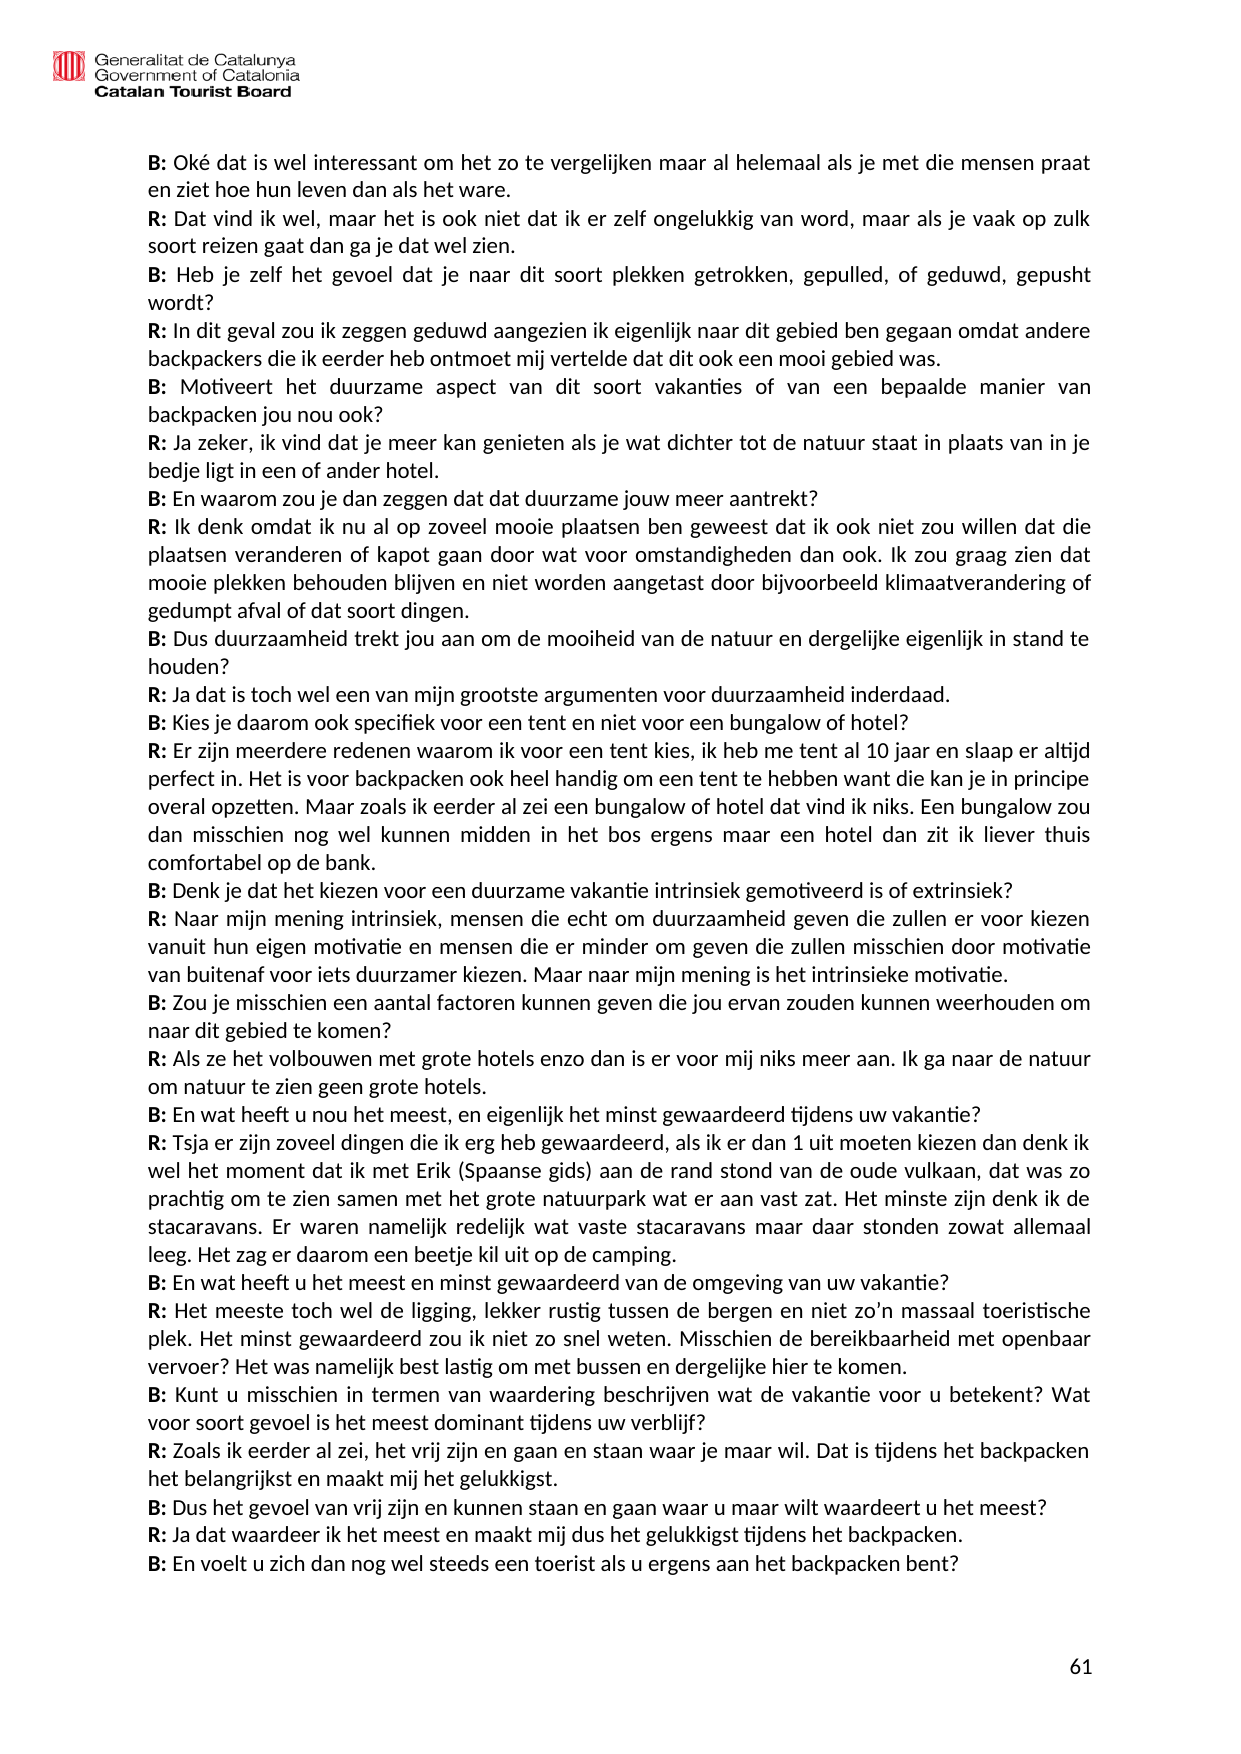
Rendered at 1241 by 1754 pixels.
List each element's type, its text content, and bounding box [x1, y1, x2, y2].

text R: Ja dat waardeer ik het meest en maakt mij dus het gelukkigst tijdens het backpacken. [148, 1521, 1093, 1549]
text R: Tsja er zijn zoveel dingen die ik erg heb gewaardeerd, als ik er dan 1 uit moeten kiezen dan denk ik wel het moment dat ik met Erik (Spaanse gids) aan de rand stond van de oude vulkaan, dat was zo prachtig om te zien samen met het grote natuurpark wat er aan vast zat. Het minste zijn denk ik de stacaravans. Er waren namelijk redelijk wat vaste stacaravans maar daar stonden zowat allemaal leeg. Het zag er daarom een beetje kil uit op de camping. [148, 1128, 1093, 1268]
text R: Ja dat is toch wel een van mijn grootste argumenten voor duurzaamheid inderdaad. [148, 680, 1093, 708]
text B: En wat heeft u het meest en minst gewaardeerd van de omgeving van uw vakantie? [148, 1268, 1093, 1296]
text B: Motiveert het duurzame aspect van dit soort vakanties of van een bepaalde manier van backpacken jou nou ook? [148, 372, 1093, 428]
text B: Heb je zelf het gevoel dat je naar dit soort plekken getrokken, gepulled, of geduwd, gepusht wordt? [148, 260, 1093, 316]
text R: Het meeste toch wel de ligging, lekker rustig tussen de bergen en niet zo’n massaal toeristische plek. Het minst gewaardeerd zou ik niet zo snel weten. Misschien de bereikbaarheid met openbaar vervoer? Het was namelijk best lastig om met bussen en dergelijke hier te komen. [148, 1296, 1093, 1381]
text R: Er zijn meerdere redenen waarom ik voor een tent kies, ik heb me tent al 10 jaar en slaap er altijd perfect in. Het is voor backpacken ook heel handig om een tent te hebben want die kan je in principe overal opzetten. Maar zoals ik eerder al zei een bungalow of hotel dat vind ik niks. Een bungalow zou dan misschien nog wel kunnen midden in het bos ergens maar een hotel dan zit ik liever thuis comfortabel op de bank. [148, 736, 1093, 876]
picture [49, 43, 316, 104]
text R: Ja zeker, ik vind dat je meer kan genieten als je wat dichter tot de natuur staat in plaats van in je bedje ligt in een of ander hotel. [148, 428, 1093, 484]
text B: Dus het gevoel van vrij zijn en kunnen staan en gaan waar u maar wilt waardeert u het meest? [148, 1493, 1093, 1521]
text B: Kies je daarom ook specifiek voor een tent en niet voor een bungalow of hotel? [148, 708, 1093, 736]
text B: Kunt u misschien in termen van waardering beschrijven wat de vakantie voor u betekent? Wat voor soort gevoel is het meest dominant tijdens uw verblijf? [148, 1381, 1093, 1437]
text R: Als ze het volbouwen met grote hotels enzo dan is er voor mij niks meer aan. Ik ga naar de natuur om natuur te zien geen grote hotels. [148, 1044, 1093, 1100]
text B: Zou je misschien een aantal factoren kunnen geven die jou ervan zouden kunnen weerhouden om naar dit gebied te komen? [148, 988, 1093, 1044]
text R: Ik denk omdat ik nu al op zoveel mooie plaatsen ben geweest dat ik ook niet zou willen dat die plaatsen veranderen of kapot gaan door wat voor omstandigheden dan ook. Ik zou graag zien dat mooie plekken behouden blijven en niet worden aangetast door bijvoorbeeld klimaatverandering of gedumpt afval of dat soort dingen. [148, 512, 1093, 624]
text B: Denk je dat het kiezen voor een duurzame vakantie intrinsiek gemotiveerd is of extrinsiek? [148, 876, 1093, 904]
text B: En waarom zou je dan zeggen dat dat duurzame jouw meer aantrekt? [148, 484, 1093, 512]
text R: In dit geval zou ik zeggen geduwd aangezien ik eigenlijk naar dit gebied ben gegaan omdat andere backpackers die ik eerder heb ontmoet mij vertelde dat dit ook een mooi gebied was. [148, 316, 1093, 372]
text R: Zoals ik eerder al zei, het vrij zijn en gaan en staan waar je maar wil. Dat is tijdens het backpacken het belangrijkst en maakt mij het gelukkigst. [148, 1437, 1093, 1493]
text R: Naar mijn mening intrinsiek, mensen die echt om duurzaamheid geven die zullen er voor kiezen vanuit hun eigen motivatie en mensen die er minder om geven die zullen misschien door motivatie van buitenaf voor iets duurzamer kiezen. Maar naar mijn mening is het intrinsieke motivatie. [148, 904, 1093, 988]
text B: Dus duurzaamheid trekt jou aan om de mooiheid van de natuur en dergelijke eigenlijk in stand te houden? [148, 624, 1093, 680]
text B: En wat heeft u nou het meest, en eigenlijk het minst gewaardeerd tijdens uw vakantie? [148, 1100, 1093, 1128]
text R: Dat vind ik wel, maar het is ook niet dat ik er zelf ongelukkig van word, maar als je vaak op zulk soort reizen gaat dan ga je dat wel zien. [148, 204, 1093, 260]
text B: En voelt u zich dan nog wel steeds een toerist als u ergens aan het backpacken bent? [148, 1549, 1093, 1577]
text B: Oké dat is wel interessant om het zo te vergelijken maar al helemaal als je met die mensen praat en ziet hoe hun leven dan als het ware. [148, 148, 1093, 204]
